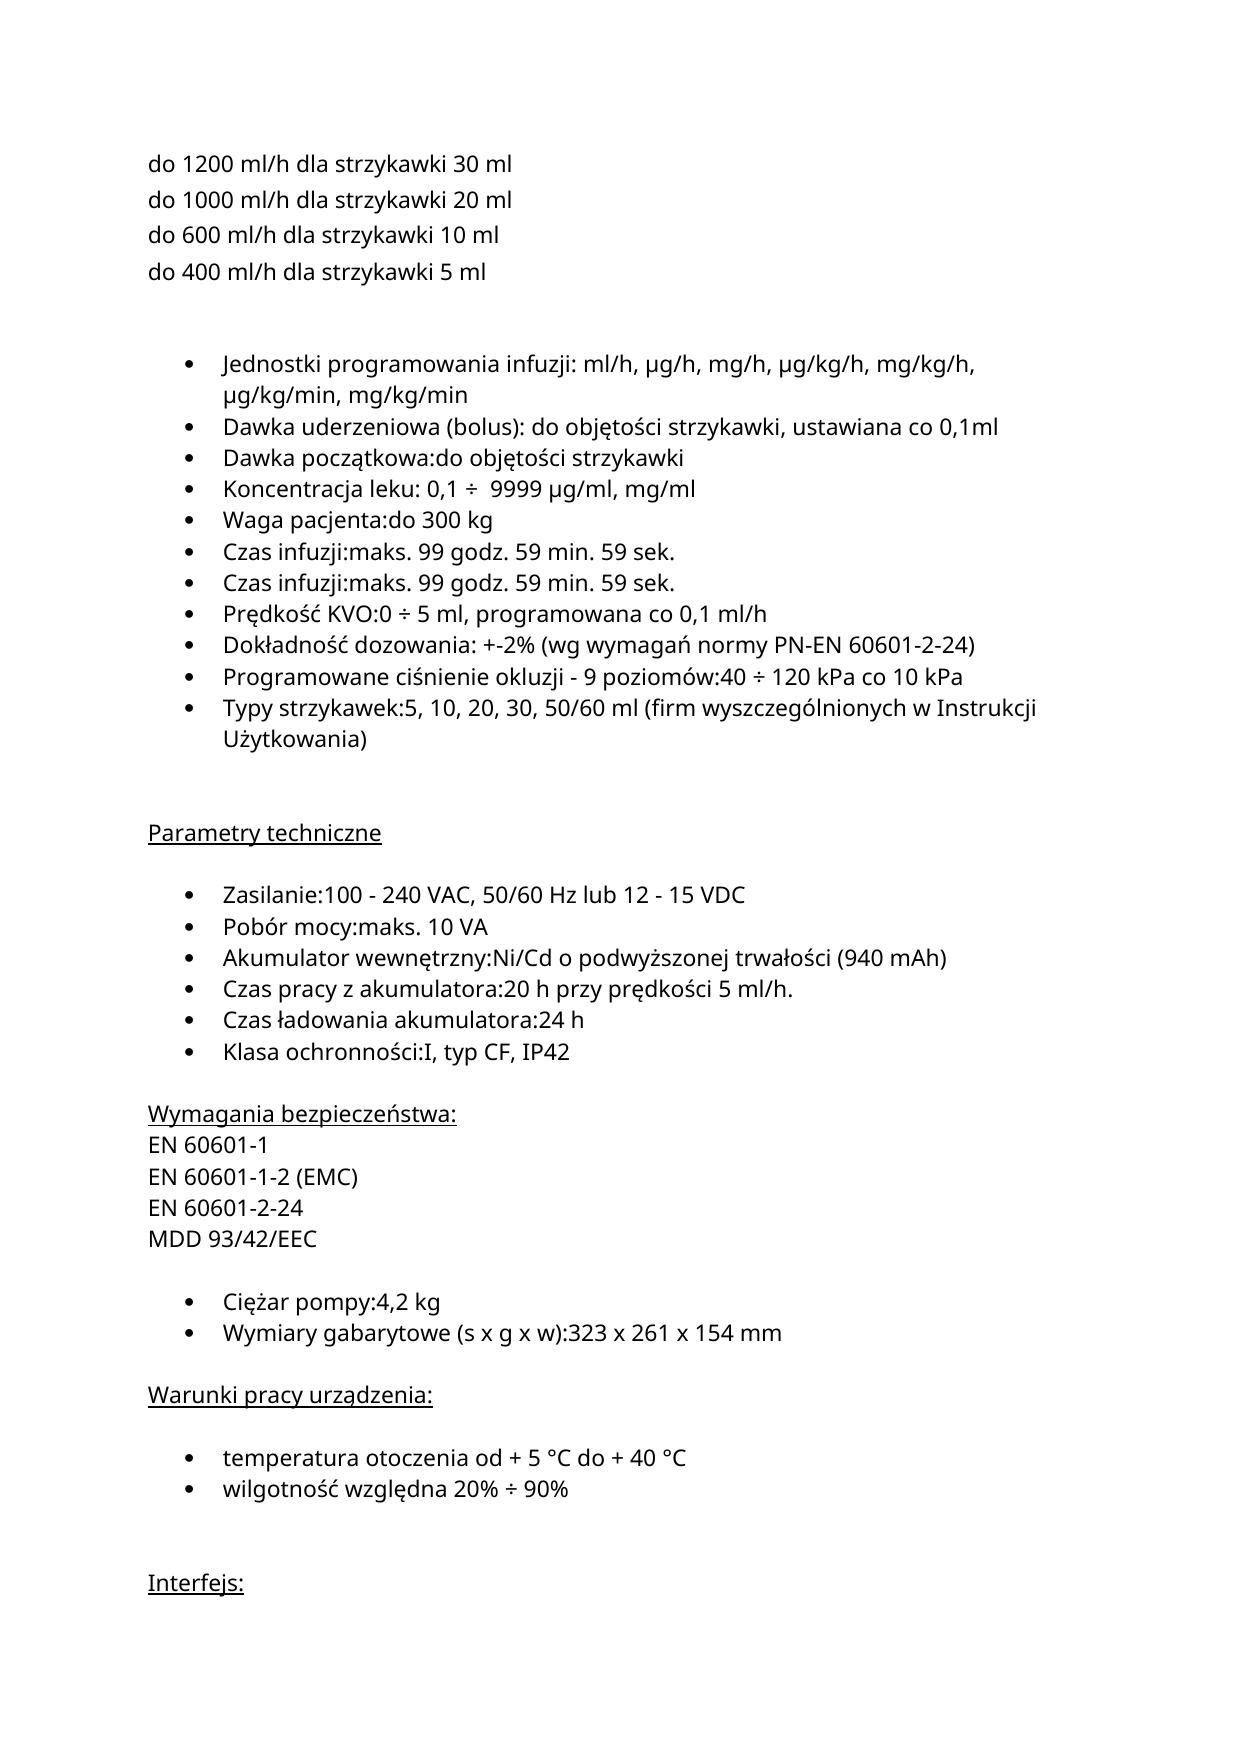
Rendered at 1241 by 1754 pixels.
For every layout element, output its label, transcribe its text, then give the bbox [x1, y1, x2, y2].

list Typy strzykawek:5, 10, 20, 30, 50/60 ml (firm wyszczególnionych w Instrukcji Użytkowania) [185, 692, 1093, 754]
list Wymiary gabarytowe (s x g x w):323 x 261 x 154 mm [185, 1317, 1093, 1348]
text Parametry techniczne [148, 817, 1093, 848]
list Koncentracja leku: 0,1 ÷ 9999 µg/ml, mg/ml [185, 473, 1093, 504]
text do 600 ml/h dla strzykawki 10 ml [148, 219, 1093, 251]
list Czas ładowania akumulatora:24 h [185, 1004, 1093, 1036]
text MDD 93/42/EEC [148, 1223, 1093, 1254]
list Klasa ochronności:I, typ CF, IP42 [185, 1036, 1093, 1067]
list Jednostki programowania infuzji: ml/h, µg/h, mg/h, µg/kg/h, mg/kg/h, µg/kg/min, mg/kg/min [185, 348, 1093, 411]
list Dawka uderzeniowa (bolus): do objętości strzykawki, ustawiana co 0,1ml [185, 411, 1093, 442]
list Czas infuzji:maks. 99 godz. 59 min. 59 sek. [185, 567, 1093, 598]
list temperatura otoczenia od + 5 °C do + 40 °C [185, 1442, 1093, 1473]
text do 1200 ml/h dla strzykawki 30 ml [148, 148, 1093, 179]
text Interfejs: [148, 1567, 1093, 1598]
list Programowane ciśnienie okluzji - 9 poziomów:40 ÷ 120 kPa co 10 kPa [185, 661, 1093, 692]
list Dokładność dozowania: +-2% (wg wymagań normy PN-EN 60601-2-24) [185, 629, 1093, 661]
list Czas pracy z akumulatora:20 h przy prędkości 5 ml/h. [185, 973, 1093, 1004]
list Ciężar pompy:4,2 kg [185, 1286, 1093, 1317]
list Zasilanie:100 - 240 VAC, 50/60 Hz lub 12 - 15 VDC [185, 879, 1093, 911]
list Dawka początkowa:do objętości strzykawki [185, 442, 1093, 473]
text do 1000 ml/h dla strzykawki 20 ml [148, 183, 1093, 215]
text EN 60601-1-2 (EMC) [148, 1161, 1093, 1192]
list Prędkość KVO:0 ÷ 5 ml, programowana co 0,1 ml/h [185, 598, 1093, 629]
text EN 60601-1 [148, 1129, 1093, 1161]
list wilgotność względna 20% ÷ 90% [185, 1473, 1093, 1504]
text Warunki pracy urządzenia: [148, 1379, 1093, 1411]
text do 400 ml/h dla strzykawki 5 ml [148, 255, 1093, 287]
list Waga pacjenta:do 300 kg [185, 504, 1093, 536]
list Akumulator wewnętrzny:Ni/Cd o podwyższonej trwałości (940 mAh) [185, 942, 1093, 973]
text Wymagania bezpieczeństwa: [148, 1098, 1093, 1129]
list Pobór mocy:maks. 10 VA [185, 911, 1093, 942]
list Czas infuzji:maks. 99 godz. 59 min. 59 sek. [185, 536, 1093, 567]
text EN 60601-2-24 [148, 1192, 1093, 1223]
